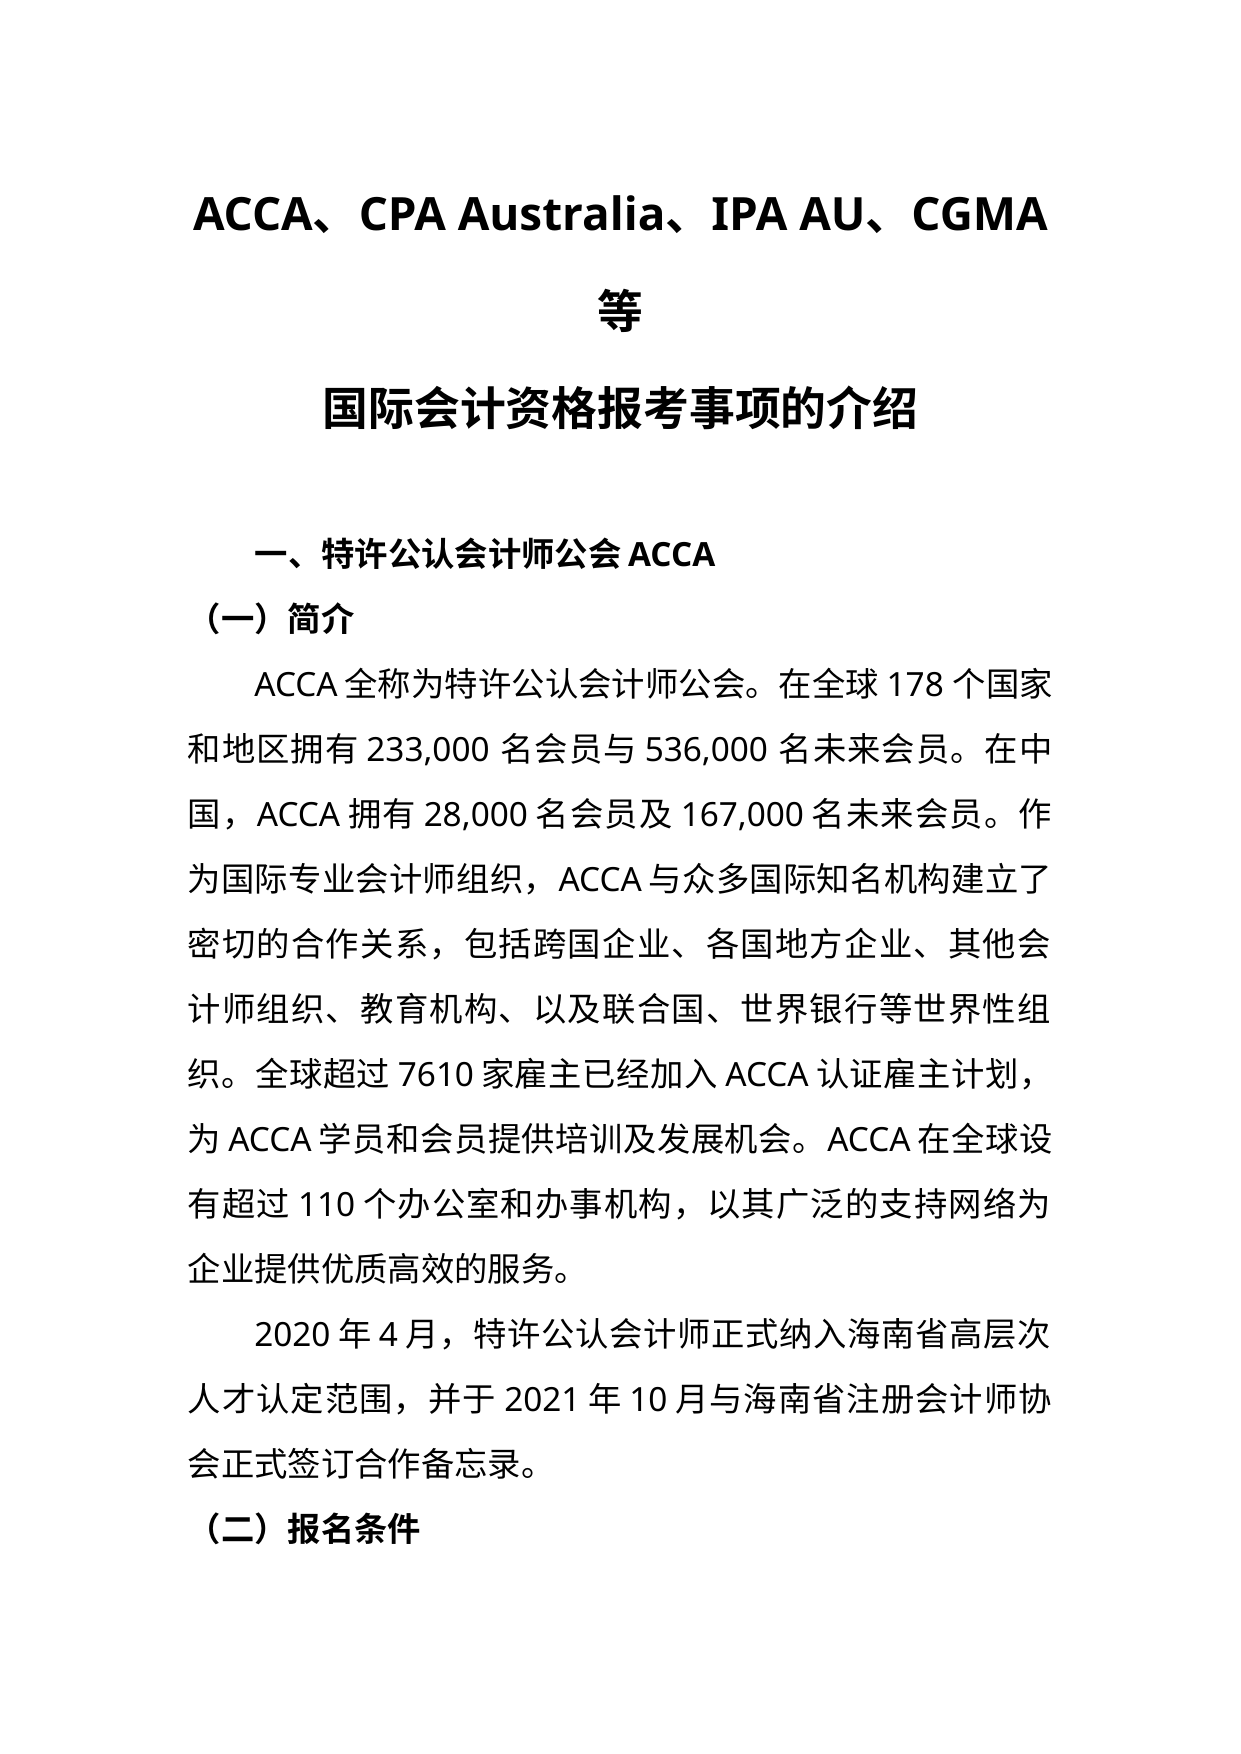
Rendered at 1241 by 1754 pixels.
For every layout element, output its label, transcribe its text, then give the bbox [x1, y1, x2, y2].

list ACCA全称为特许公认会计师公会。在全球178 个国家和地区拥有233,000 名会员与536,000 名未来会员。在中国，ACCA拥有28,000名会员及167,000名未来会员。作为国际专业会计师组织，ACCA与众多国际知名机构建立了密切的合作关系，包括跨国企业、各国地方企业、其他会计师组织、教育机构、以及联合国、世界银行等世界性组织。全球超过7610家雇主已经加入ACCA认证雇主计划，为ACCA学员和会员提供培训及发展机会。ACCA在全球设有超过110个办公室和办事机构，以其广泛的支持网络为企业提供优质高效的服务。 [187, 649, 1053, 1299]
text ACCA、CPA Australia、IPA AU、CGMA等 [187, 162, 1053, 357]
list 报名条件 [187, 1494, 1053, 1559]
list 特许公认会计师公会ACCA [187, 519, 1053, 584]
list 简介 [187, 584, 1053, 649]
list 国际会计资格报考事项的介绍 [187, 357, 1053, 454]
text 2020年4月，特许公认会计师正式纳入海南省高层次人才认定范围，并于2021年10月与海南省注册会计师协会正式签订合作备忘录。 [187, 1299, 1053, 1494]
